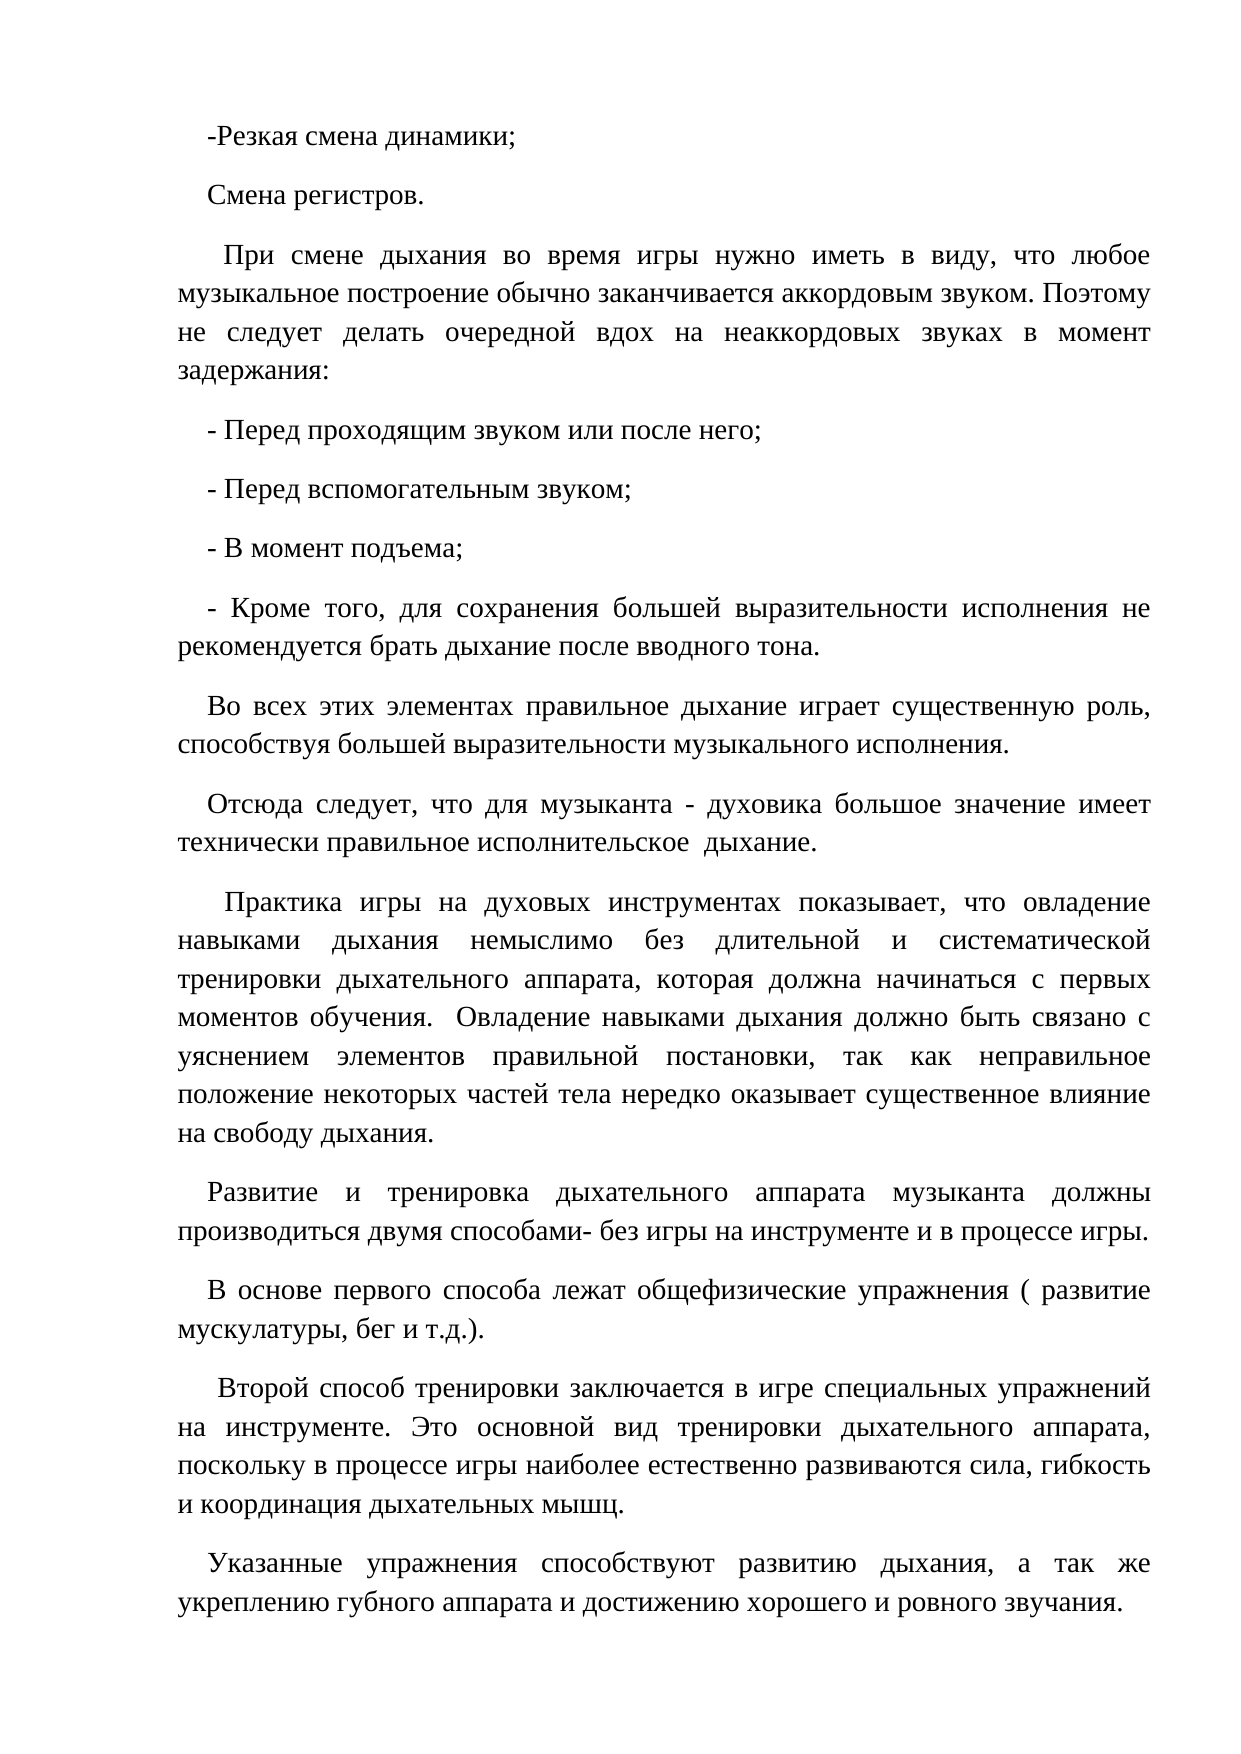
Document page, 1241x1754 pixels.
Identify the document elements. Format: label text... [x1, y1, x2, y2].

text Смена регистров. [177, 177, 1152, 211]
text - В момент подъема; [177, 531, 1152, 564]
text Во всех этих элементах правильное дыхание играет существенную роль, способствуя большей выразительности музыкального исполнения. [177, 688, 1152, 760]
text - Кроме того, для сохранения большей выразительности исполнения не рекомендуется брать дыхание после вводного тона. [177, 590, 1152, 662]
text Развитие и тренировка дыхательного аппарата музыканта должны производиться двумя способами- без игры на инструменте и в процессе игры. [177, 1174, 1152, 1246]
text -Резкая смена динамики; [177, 118, 1152, 152]
text Второй способ тренировки заключается в игре специальных упражнений на инструменте. Это основной вид тренировки дыхательного аппарата, поскольку в процессе игры наиболее естественно развиваются сила, гибкость и координация дыхательных мышц. [177, 1370, 1152, 1519]
text Указанные упражнения способствуют развитию дыхания, а так же укреплению губного аппарата и достижению хорошего и ровного звучания. [177, 1545, 1152, 1617]
text При смене дыхания во время игры нужно иметь в виду, что любое музыкальное построение обычно заканчивается аккордовым звуком. Поэтому не следует делать очередной вдох на неаккордовых звуках в момент задержания: [177, 237, 1152, 386]
text - Перед проходящим звуком или после него; [177, 412, 1152, 445]
text - Перед вспомогательным звуком; [177, 471, 1152, 505]
text Отсюда следует, что для музыканта - духовика большое значение имеет технически правильное исполнительское дыхание. [177, 786, 1152, 858]
text Практика игры на духовых инструментах показывает, что овладение навыками дыхания немыслимо без длительной и систематической тренировки дыхательного аппарата, которая должна начинаться с первых моментов обучения. Овладение навыками дыхания должно быть связано с уяснением элементов правильной постановки, так как неправильное положение некоторых частей тела нередко оказывает существенное влияние на свободу дыхания. [177, 884, 1152, 1148]
text В основе первого способа лежат общефизические упражнения ( развитие мускулатуры, бег и т.д.). [177, 1272, 1152, 1344]
